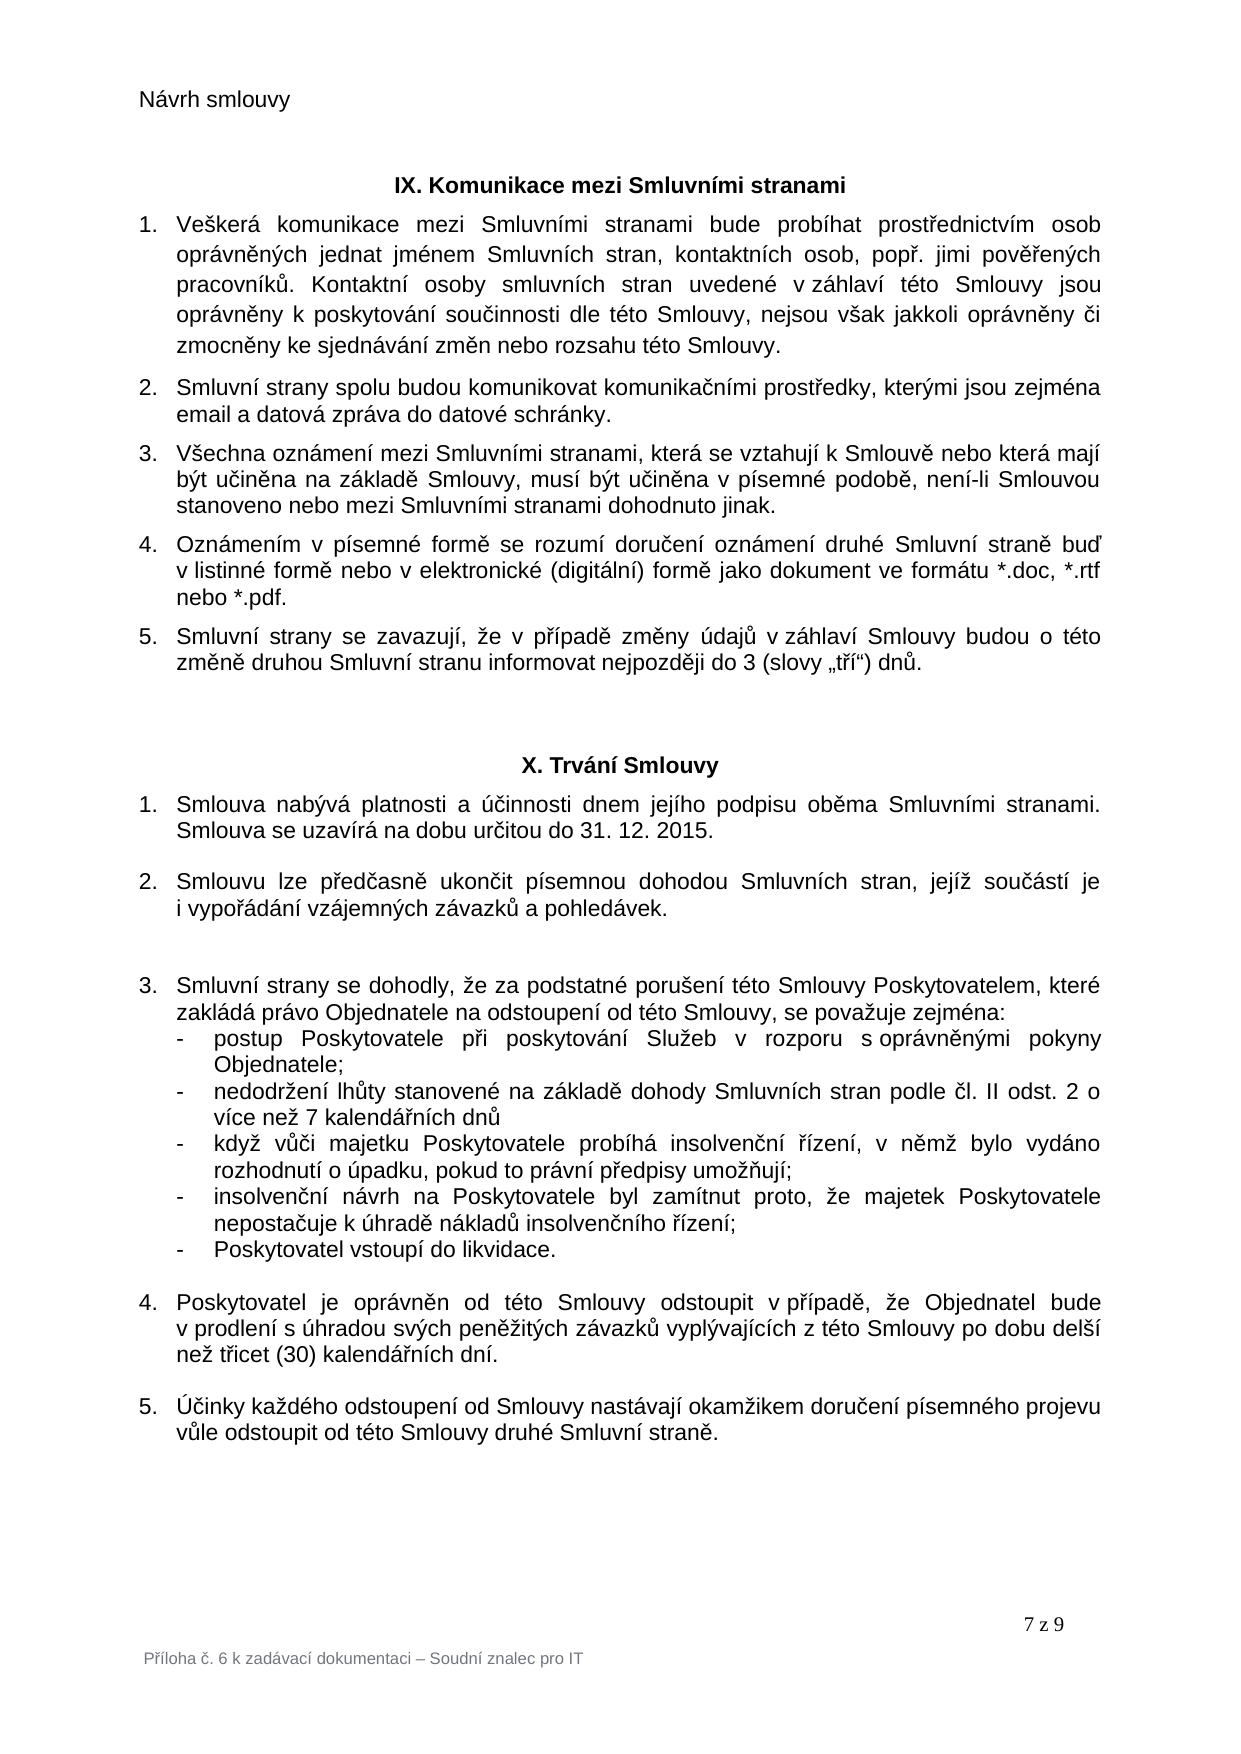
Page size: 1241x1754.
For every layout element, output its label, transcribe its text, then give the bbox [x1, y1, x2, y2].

list Poskytovatel je oprávněn od této Smlouvy odstoupit v případě, že Objednatel bude v prodlení s úhradou svých peněžitých závazků vyplývajících z této Smlouvy po dobu delší než třicet (30) kalendářních dní. [139, 1288, 1101, 1368]
list Oznámením v písemné formě se rozumí doručení oznámení druhé Smluvní straně buď v listinné formě nebo v elektronické (digitální) formě jako dokument ve formátu *.doc, *.rtf nebo *.pdf. [139, 531, 1101, 610]
subtitle IX. Komunikace mezi Smluvními stranami [139, 146, 1101, 198]
list Všechna oznámení mezi Smluvními stranami, která se vztahují k Smlouvě nebo která mají být učiněna na základě Smlouvy, musí být učiněna v písemné podobě, není-li Smlouvou stanoveno nebo mezi Smluvními stranami dohodnuto jinak. [139, 439, 1101, 518]
list když vůči majetku Poskytovatele probíhá insolvenční řízení, v němž bylo vydáno rozhodnutí o úpadku, pokud to právní předpisy umožňují; [176, 1130, 1101, 1183]
list Smluvní strany se zavazují, že v případě změny údajů v záhlaví Smlouvy budou o této změně druhou Smluvní stranu informovat nejpozději do 3 (slovy „tří“) dnů. [139, 623, 1101, 675]
list Veškerá komunikace mezi Smluvními stranami bude probíhat prostřednictvím osob oprávněných jednat jménem Smluvních stran, kontaktních osob, popř. jimi pověřených pracovníků. Kontaktní osoby smluvních stran uvedené v záhlaví této Smlouvy jsou oprávněny k poskytování součinnosti dle této Smlouvy, nejsou však jakkoli oprávněny či zmocněny ke sjednávání změn nebo rozsahu této Smlouvy. [139, 211, 1101, 358]
list postup Poskytovatele při poskytování Služeb v rozporu s oprávněnými pokyny Objednatele; [176, 1025, 1101, 1078]
list insolvenční návrh na Poskytovatele byl zamítnut proto, že majetek Poskytovatele nepostačuje k úhradě nákladů insolvenčního řízení; [176, 1183, 1101, 1236]
list Smlouvu lze předčasně ukončit písemnou dohodou Smluvních stran, jejíž součástí je i vypořádání vzájemných závazků a pohledávek. [139, 868, 1101, 921]
list Účinky každého odstoupení od Smlouvy nastávají okamžikem doručení písemného projevu vůle odstoupit od této Smlouvy druhé Smluvní straně. [139, 1393, 1101, 1445]
list Smlouva nabývá platnosti a účinnosti dnem jejího podpisu oběma Smluvními stranami. Smlouva se uzavírá na dobu určitou do 31. 12. 2015. [139, 791, 1102, 843]
list nedodržení lhůty stanovené na základě dohody Smluvních stran podle čl. II odst. 2 o více než 7 kalendářních dnů [176, 1078, 1101, 1130]
list Poskytovatel vstoupí do likvidace. [176, 1236, 1101, 1262]
list Smluvní strany spolu budou komunikovat komunikačními prostředky, kterými jsou zejména email a datová zpráva do datové schránky. [139, 374, 1101, 427]
list Smluvní strany se dohodly, že za podstatné porušení této Smlouvy Poskytovatelem, které zakládá právo Objednatele na odstoupení od této Smlouvy, se považuje zejména: [139, 972, 1101, 1025]
subtitle X. Trvání Smlouvy [139, 725, 1101, 778]
